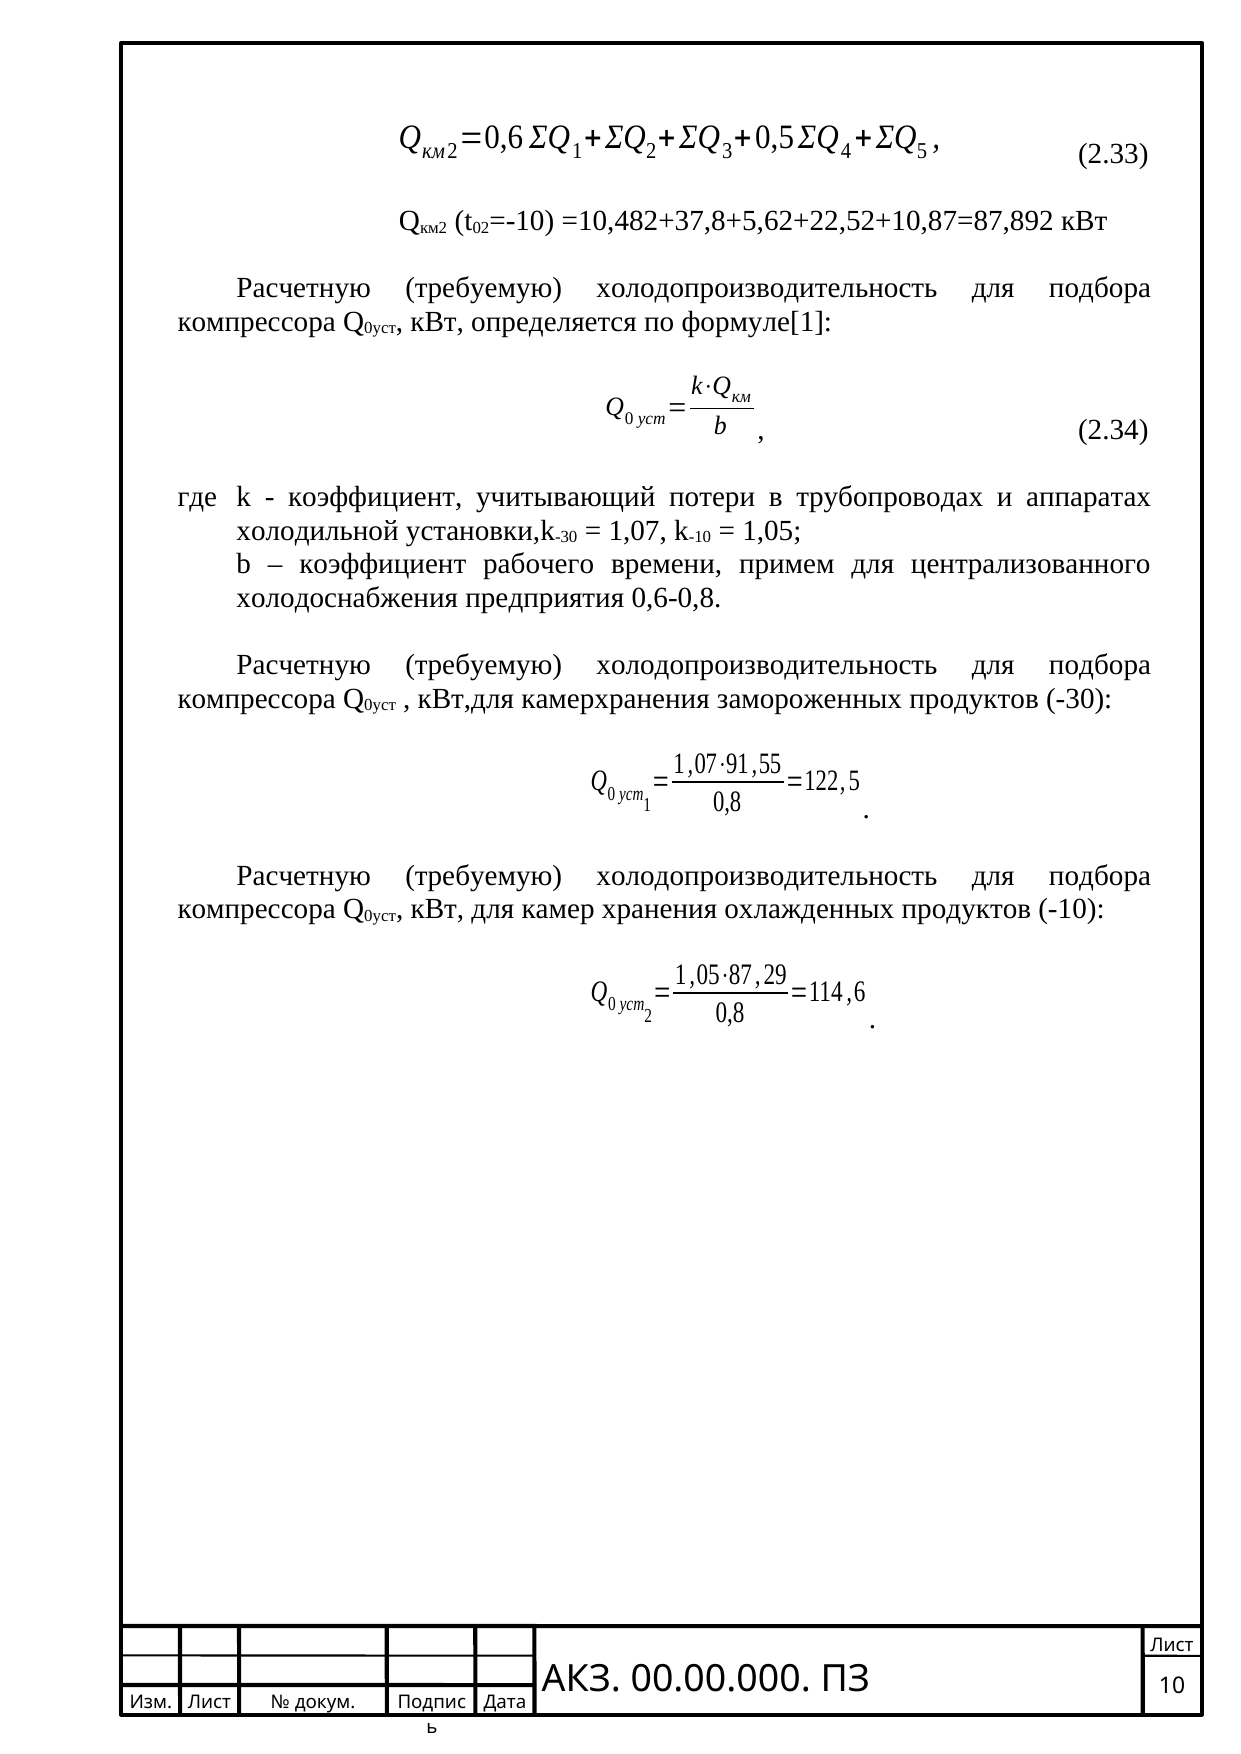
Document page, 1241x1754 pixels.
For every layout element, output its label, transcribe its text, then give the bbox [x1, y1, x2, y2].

text Qкм2 (t02=-10) =10,482+37,8+5,62+22,52+10,87=87,892 кВт [177, 203, 1152, 237]
text Расчетную (требуемую) холодопроизводительность для подбора компрессора Q0уст , кВт,для камерхранения замороженных продуктов (-30): [177, 647, 1152, 714]
text где k - коэффициент, учитывающий потери в трубопроводах и аппаратах холодильной установки,k-30 = 1,07, k-10 = 1,05; [177, 479, 1152, 547]
text , (2.34) [177, 371, 1152, 446]
text Расчетную (требуемую) холодопроизводительность для подбора компрессора Q0уст, кВт, для камер хранения охлажденных продуктов (-10): [177, 858, 1152, 925]
text Расчетную (требуемую) холодопроизводительность для подбора компрессора Q0уст, кВт, определяется по формуле[1]: [177, 270, 1152, 337]
text b – коэффициент рабочего времени, примем для централизованного холодоснабжения предприятия 0,6-0,8. [236, 547, 1152, 614]
text (2.33) [177, 118, 1152, 170]
text . [177, 748, 1152, 824]
text . [177, 958, 1152, 1035]
